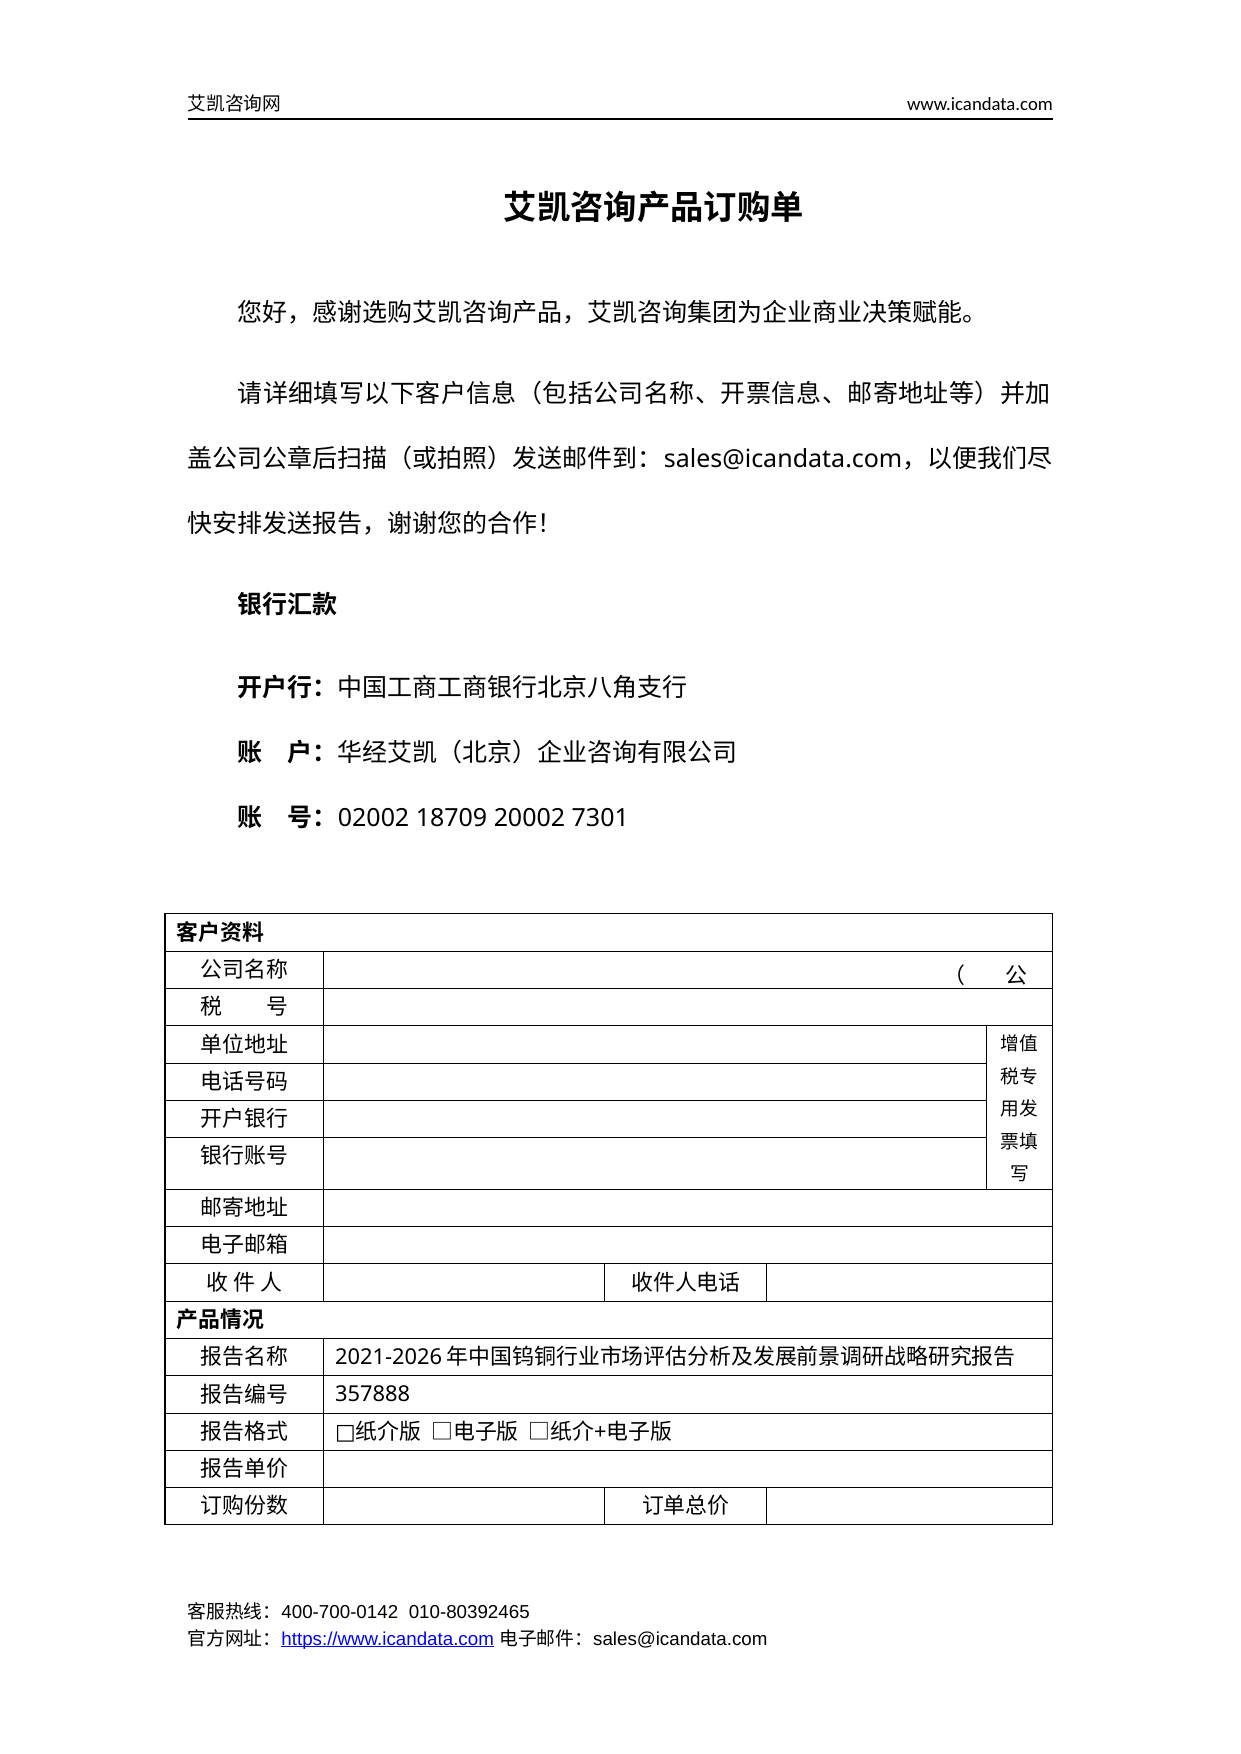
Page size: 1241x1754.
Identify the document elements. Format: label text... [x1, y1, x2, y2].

table_cell [324, 1138, 986, 1189]
table_cell 税 号 [166, 989, 323, 1025]
table_cell 报告名称 [166, 1339, 323, 1375]
table_cell 增值税专用发票填写 [987, 1026, 1052, 1189]
text 账 户：华经艾凯（北京）企业咨询有限公司 [187, 718, 1053, 783]
text 开户行：中国工商工商银行北京八角支行 [187, 653, 1053, 718]
table_cell 订单总价 [605, 1488, 766, 1524]
table_cell 电话号码 [166, 1064, 323, 1100]
table_cell 报告编号 [166, 1376, 323, 1412]
table_cell 收件人电话 [605, 1264, 766, 1301]
table_cell 公司名称 [166, 952, 323, 988]
table_cell 电子邮箱 [166, 1227, 323, 1263]
table_cell [324, 1101, 986, 1137]
table_cell 报告格式 [166, 1414, 323, 1450]
table_cell [324, 1190, 1052, 1226]
table_cell 开户银行 [166, 1101, 323, 1137]
table_cell [767, 1264, 1052, 1301]
text 艾凯咨询产品订购单 [187, 172, 1053, 237]
table_cell [324, 1026, 986, 1062]
table_cell [324, 1264, 604, 1301]
table_cell [324, 1064, 986, 1100]
table_cell 单位地址 [166, 1026, 323, 1062]
table_header 客户资料 [166, 914, 1052, 951]
table_cell 银行账号 [166, 1138, 323, 1189]
table_cell 收 件 人 [166, 1264, 323, 1301]
table_cell [324, 1451, 1052, 1487]
text 您好，感谢选购艾凯咨询产品，艾凯咨询集团为企业商业决策赋能。 [187, 278, 1053, 343]
text 请详细填写以下客户信息（包括公司名称、开票信息、邮寄地址等）并加盖公司公章后扫描（或拍照）发送邮件到：sales@icandata.com，以便我们尽快安排发送报告，谢谢您的合作！ [187, 359, 1053, 554]
table_cell 邮寄地址 [166, 1190, 323, 1226]
table_cell 报告单价 [166, 1451, 323, 1487]
text 银行汇款 [187, 570, 1053, 635]
table_cell [324, 952, 1052, 988]
table_cell 产品情况 [166, 1302, 1052, 1338]
table_cell [324, 1488, 604, 1524]
table_cell 订购份数 [166, 1488, 323, 1524]
table_cell [324, 989, 1052, 1025]
table_cell 357888 [324, 1376, 1052, 1412]
text 账 号：02002 18709 20002 7301 [187, 783, 1053, 848]
table_cell [324, 1227, 1052, 1263]
table_cell □纸介版 □电子版 □纸介+电子版 [324, 1414, 1052, 1450]
table_cell 2021-2026年中国钨铜行业市场评估分析及发展前景调研战略研究报告 [324, 1339, 1052, 1375]
table_cell [767, 1488, 1052, 1524]
